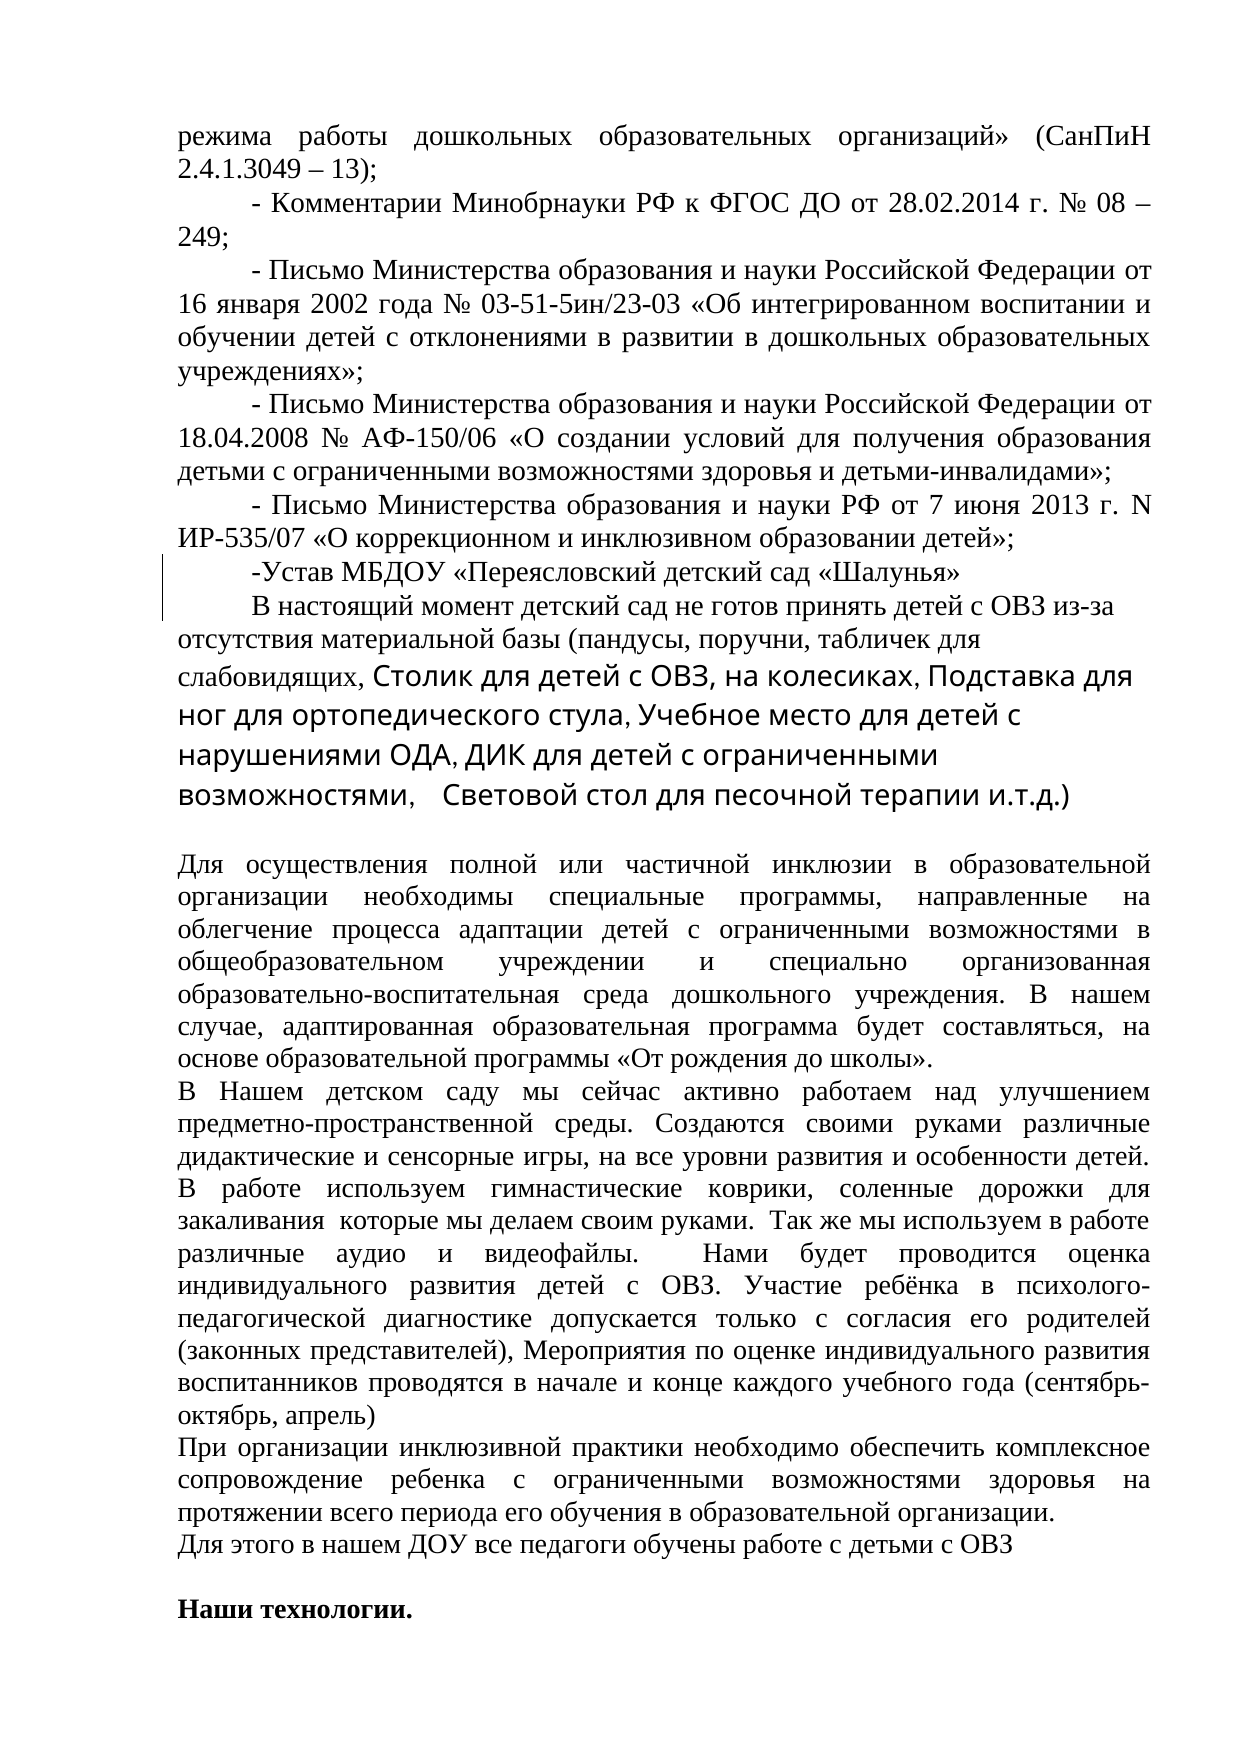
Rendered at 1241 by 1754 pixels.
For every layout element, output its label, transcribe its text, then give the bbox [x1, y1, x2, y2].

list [177, 118, 1152, 185]
text При организации инклюзивной практики необходимо обеспечить комплексное сопровождение ребенка с ограниченными возможностями здоровья на протяжении всего периода его обучения в образовательной организации. [177, 1430, 1152, 1527]
list - Комментарии Минобрнауки РФ к ФГОС ДО от 28.02.2014 г. № 08 – 249; [177, 185, 1152, 252]
text Для осуществления полной или частичной инклюзии в образовательной организации необходимы специальные программы, направленные на облегчение процесса адаптации детей с ограниченными возможностями в общеобразовательном учреждении и специально организованная образовательно-воспитательная среда дошкольного учреждения. В нашем случае, адаптированная образовательная программа будет составляться, на основе образовательной программы «От рождения до школы». [177, 847, 1152, 1074]
text - Письмо Министерства образования и науки Российской Федерации от 16 января 2002 года № 03-51-5ин/23-03 «Об интегрированном воспитании и обучении детей с отклонениями в развитии в дошкольных образовательных учреждениях»; [177, 252, 1152, 386]
text Наши технологии. [177, 1592, 1152, 1624]
text В Нашем детском саду мы сейчас активно работаем над улучшением предметно-пространственной среды. Создаются своими руками различные дидактические и сенсорные игры, на все уровни развития и особенности детей. В работе используем гимнастические коврики, соленные дорожки для закаливания которые мы делаем своим руками. Так же мы используем в работе различные аудио и видеофайлы. Нами будет проводится оценка индивидуального развития детей с ОВЗ. Участие ребёнка в психолого-педагогической диагностике допускается только с согласия его родителей (законных представителей), Мероприятия по оценке индивидуального развития воспитанников проводятся в начале и конце каждого учебного года (сентябрь-октябрь, апрель) [177, 1074, 1152, 1430]
text -Устав МБДОУ «Переясловский детский сад «Шалунья» [177, 554, 1152, 588]
text Для этого в нашем ДОУ все педагоги обучены работе с детьми с ОВЗ [177, 1527, 1152, 1560]
text - Письмо Министерства образования и науки Российской Федерации от 18.04.2008 № АФ-150/06 «О создании условий для получения образования детьми с ограниченными возможностями здоровья и детьми-инвалидами»; [177, 386, 1152, 487]
text - Письмо Министерства образования и науки РФ от 7 июня 2013 г. N ИР-535/07 «О коррекционном и инклюзивном образовании детей»; [177, 487, 1152, 554]
text В настоящий момент детский сад не готов принять детей с ОВЗ из-за отсутствия материальной базы (пандусы, поручни, табличек для слабовидящих, Столик для детей с ОВЗ, на колесиках, Подставка для ног для ортопедического стула, Учебное место для детей с нарушениями ОДА, ДИК для детей с ограниченными возможностями, Световой стол для песочной терапии и.т.д.) [177, 588, 1152, 813]
